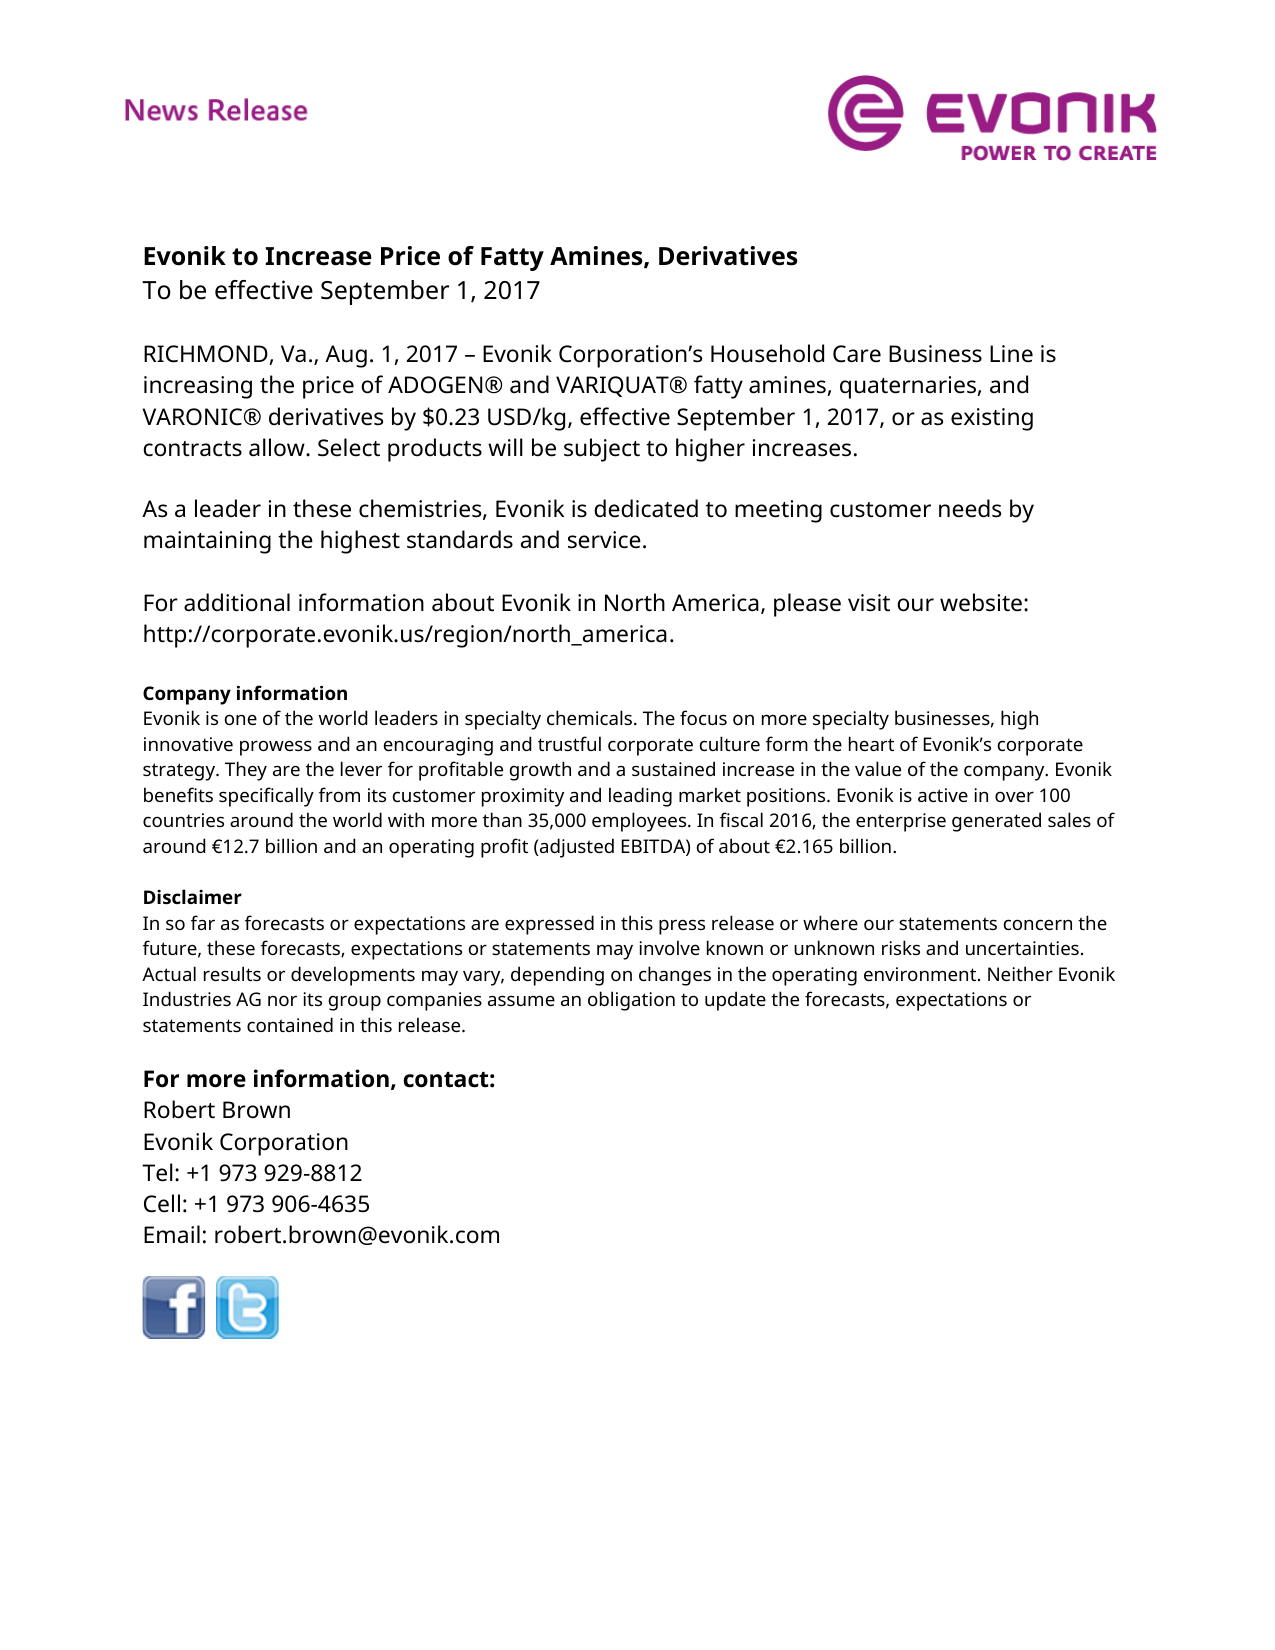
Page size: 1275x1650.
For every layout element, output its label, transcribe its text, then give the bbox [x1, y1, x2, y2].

text Cell: +1 973 906-4635 [142, 1188, 1125, 1219]
text As a leader in these chemistries, Evonik is dedicated to meeting customer needs by maintaining the highest standards and service. [142, 493, 1125, 555]
text Company information [142, 680, 1125, 706]
text Tel: +1 973 929-8812 [142, 1157, 1125, 1188]
text To be effective September 1, 2017 [142, 273, 1125, 307]
text Evonik is one of the world leaders in specialty chemicals. The focus on more specialty businesses, high innovative prowess and an encouraging and trustful corporate culture form the heart of Evonik’s corporate strategy. They are the lever for profitable growth and a sustained increase in the value of the company. Evonik benefits specifically from its customer proximity and leading market positions. Evonik is active in over 100 countries around the world with more than 35,000 employees. In fiscal 2016, the enterprise generated sales of around €12.7 billion and an operating profit (adjusted EBITDA) of about €2.165 billion. [142, 706, 1125, 859]
text Evonik Corporation [142, 1126, 1125, 1157]
text RICHMOND, Va., Aug. 1, 2017 – Evonik Corporation’s Household Care Business Line is increasing the price of ADOGEN® and VARIQUAT® fatty amines, quaternaries, and VARONIC® derivatives by $0.23 USD/kg, effective September 1, 2017, or as existing contracts allow. Select products will be subject to higher increases. [142, 338, 1125, 463]
text For additional information about Evonik in North America, please visit our website: http://corporate.evonik.us/region/north_america. [142, 586, 1125, 649]
text In so far as forecasts or expectations are expressed in this press release or where our statements concern the future, these forecasts, expectations or statements may involve known or unknown risks and uncertainties. Actual results or developments may vary, depending on changes in the operating environment. Neither Evonik Industries AG nor its group companies assume an obligation to update the forecasts, expectations or statements contained in this release. [142, 910, 1125, 1037]
text Disclaimer [142, 884, 1125, 910]
text For more information, contact: [142, 1063, 1125, 1094]
text Evonik to Increase Price of Fatty Amines, Derivatives [142, 239, 1125, 273]
picture [123, 0, 1257, 239]
text Email: robert.brown@evonik.com [142, 1219, 1125, 1251]
picture [142, 1276, 206, 1339]
picture [216, 1276, 279, 1339]
text Robert Brown [142, 1094, 1125, 1126]
